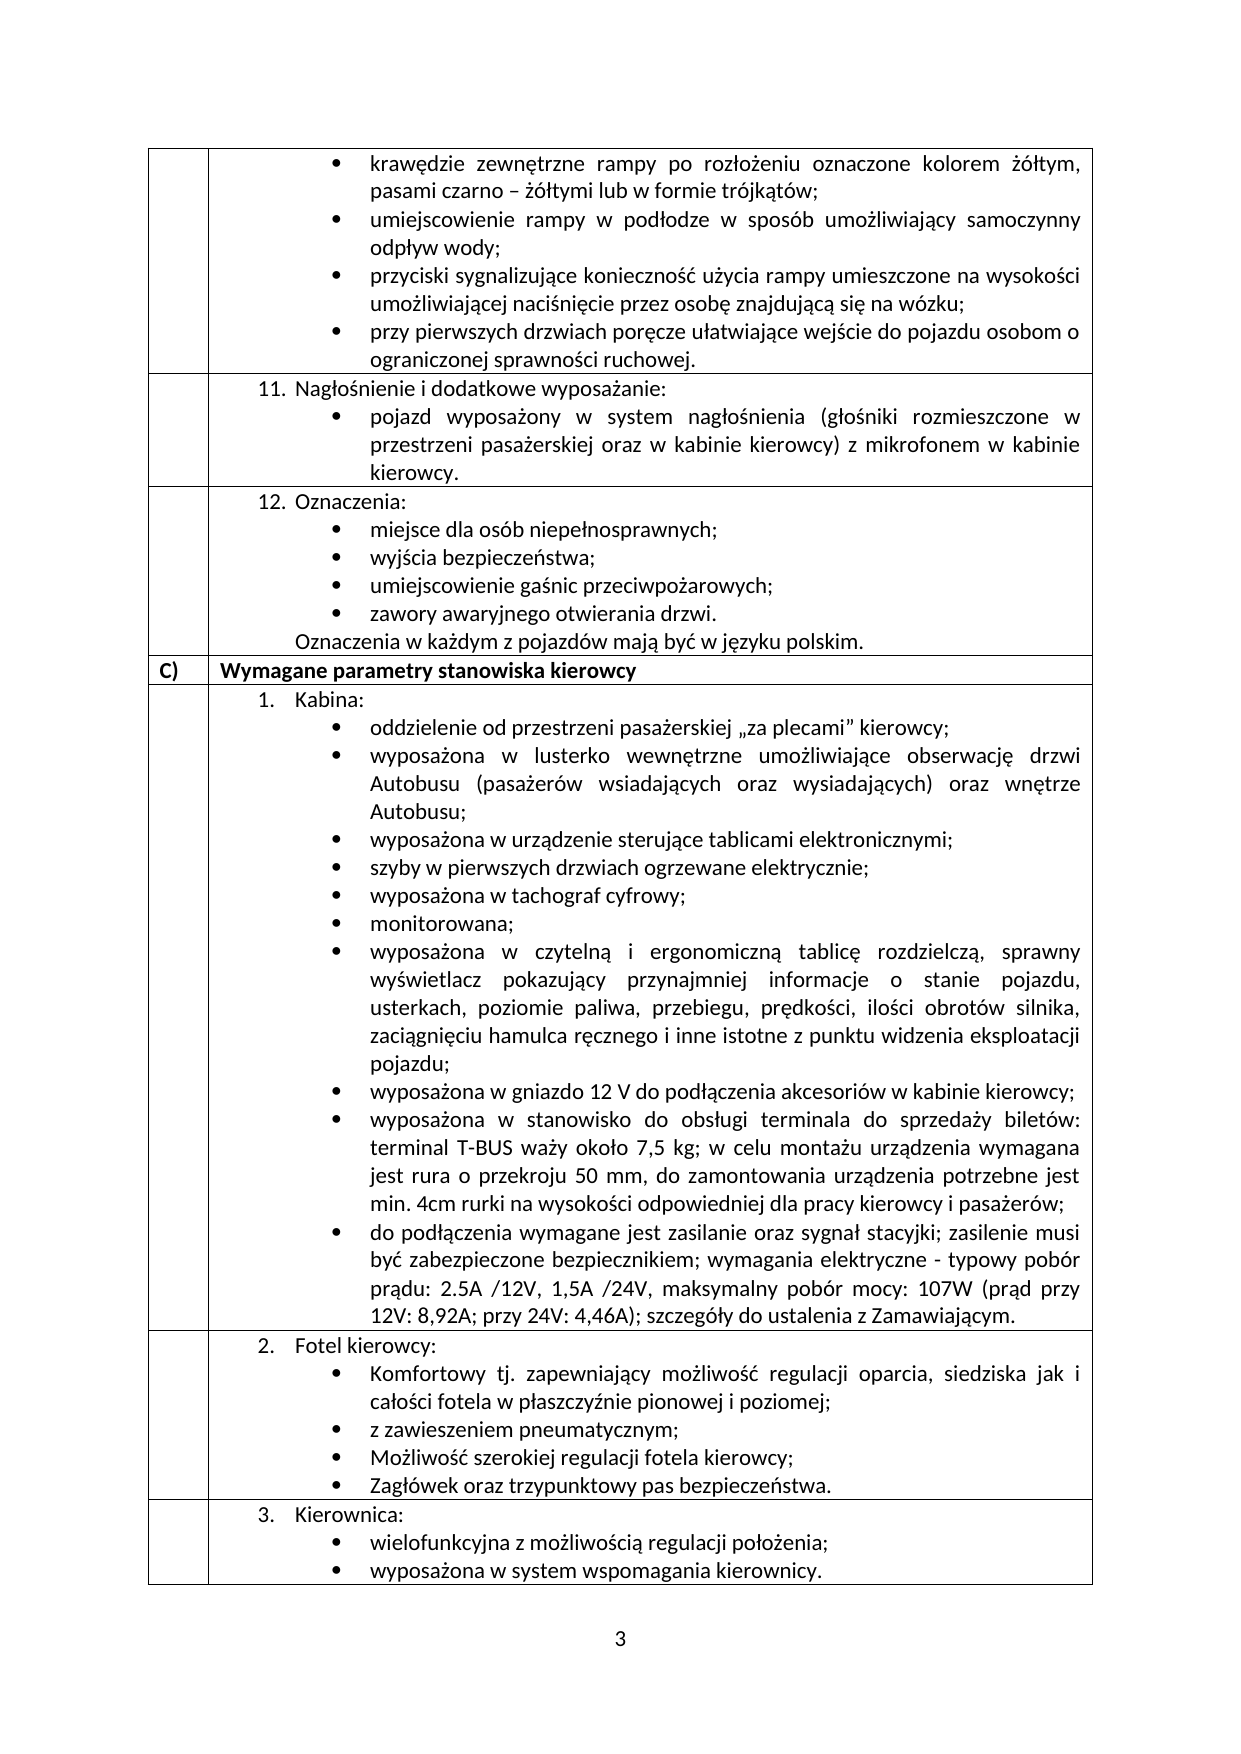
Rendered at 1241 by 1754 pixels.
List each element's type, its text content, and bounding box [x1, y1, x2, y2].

table_cell [149, 374, 208, 486]
table_cell Kierownica: wielofunkcyjna z możliwością regulacji położenia; wyposażona w system wspomagania kierownicy. [209, 1500, 1092, 1584]
table_cell C) [149, 656, 208, 684]
table_cell [149, 1331, 208, 1499]
table_cell Oznaczenia: miejsce dla osób niepełnosprawnych; wyjścia bezpieczeństwa; umiejscowienie gaśnic przeciwpożarowych; zawory awaryjnego otwierania drzwi. Oznaczenia w każdym z pojazdów mają być w języku polskim. [209, 487, 1092, 655]
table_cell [209, 149, 1092, 373]
table_cell Fotel kierowcy: Komfortowy tj. zapewniający możliwość regulacji oparcia, siedziska jak i całości fotela w płaszczyźnie pionowej i poziomej; z zawieszeniem pneumatycznym; Możliwość szerokiej regulacji fotela kierowcy; Zagłówek oraz trzypunktowy pas bezpieczeństwa. [209, 1331, 1092, 1499]
table_cell Wymagane parametry stanowiska kierowcy [209, 656, 1092, 684]
table_cell Nagłośnienie i dodatkowe wyposażanie: pojazd wyposażony w system nagłośnienia (głośniki rozmieszczone w przestrzeni pasażerskiej oraz w kabinie kierowcy) z mikrofonem w kabinie kierowcy. [209, 374, 1092, 486]
table_cell [149, 685, 208, 1330]
table_cell Kabina: oddzielenie od przestrzeni pasażerskiej „za plecami” kierowcy; wyposażona w lusterko wewnętrzne umożliwiające obserwację drzwi Autobusu (pasażerów wsiadających oraz wysiadających) oraz wnętrze Autobusu; wyposażona w urządzenie sterujące tablicami elektronicznymi; szyby w pierwszych drzwiach ogrzewane elektrycznie; wyposażona w tachograf cyfrowy; monitorowana; wyposażona w czytelną i ergonomiczną tablicę rozdzielczą, sprawny wyświetlacz pokazujący przynajmniej informacje o stanie pojazdu, usterkach, poziomie paliwa, przebiegu, prędkości, ilości obrotów silnika, zaciągnięciu hamulca ręcznego i inne istotne z punktu widzenia eksploatacji pojazdu; wyposażona w gniazdo 12 V do podłączenia akcesoriów w kabinie kierowcy; wyposażona w stanowisko do obsługi terminala do sprzedaży biletów: terminal T-BUS waży około 7,5 kg; w celu montażu urządzenia wymagana jest rura o przekroju 50 mm, do zamontowania urządzenia potrzebne jest min. 4cm rurki na wysokości odpowiedniej dla pracy kierowcy i pasażerów; do podłączenia wymagane jest zasilanie oraz sygnał stacyjki; zasilenie musi być zabezpieczone bezpiecznikiem; wymagania elektryczne - typowy pobór prądu: 2.5A /12V, 1,5A /24V, maksymalny pobór mocy: 107W (prąd przy 12V: 8,92A; przy 24V: 4,46A); szczegóły do ustalenia z Zamawiającym. [209, 685, 1092, 1330]
table_cell [149, 487, 208, 655]
table_cell [149, 149, 208, 373]
table_cell [149, 1500, 208, 1584]
